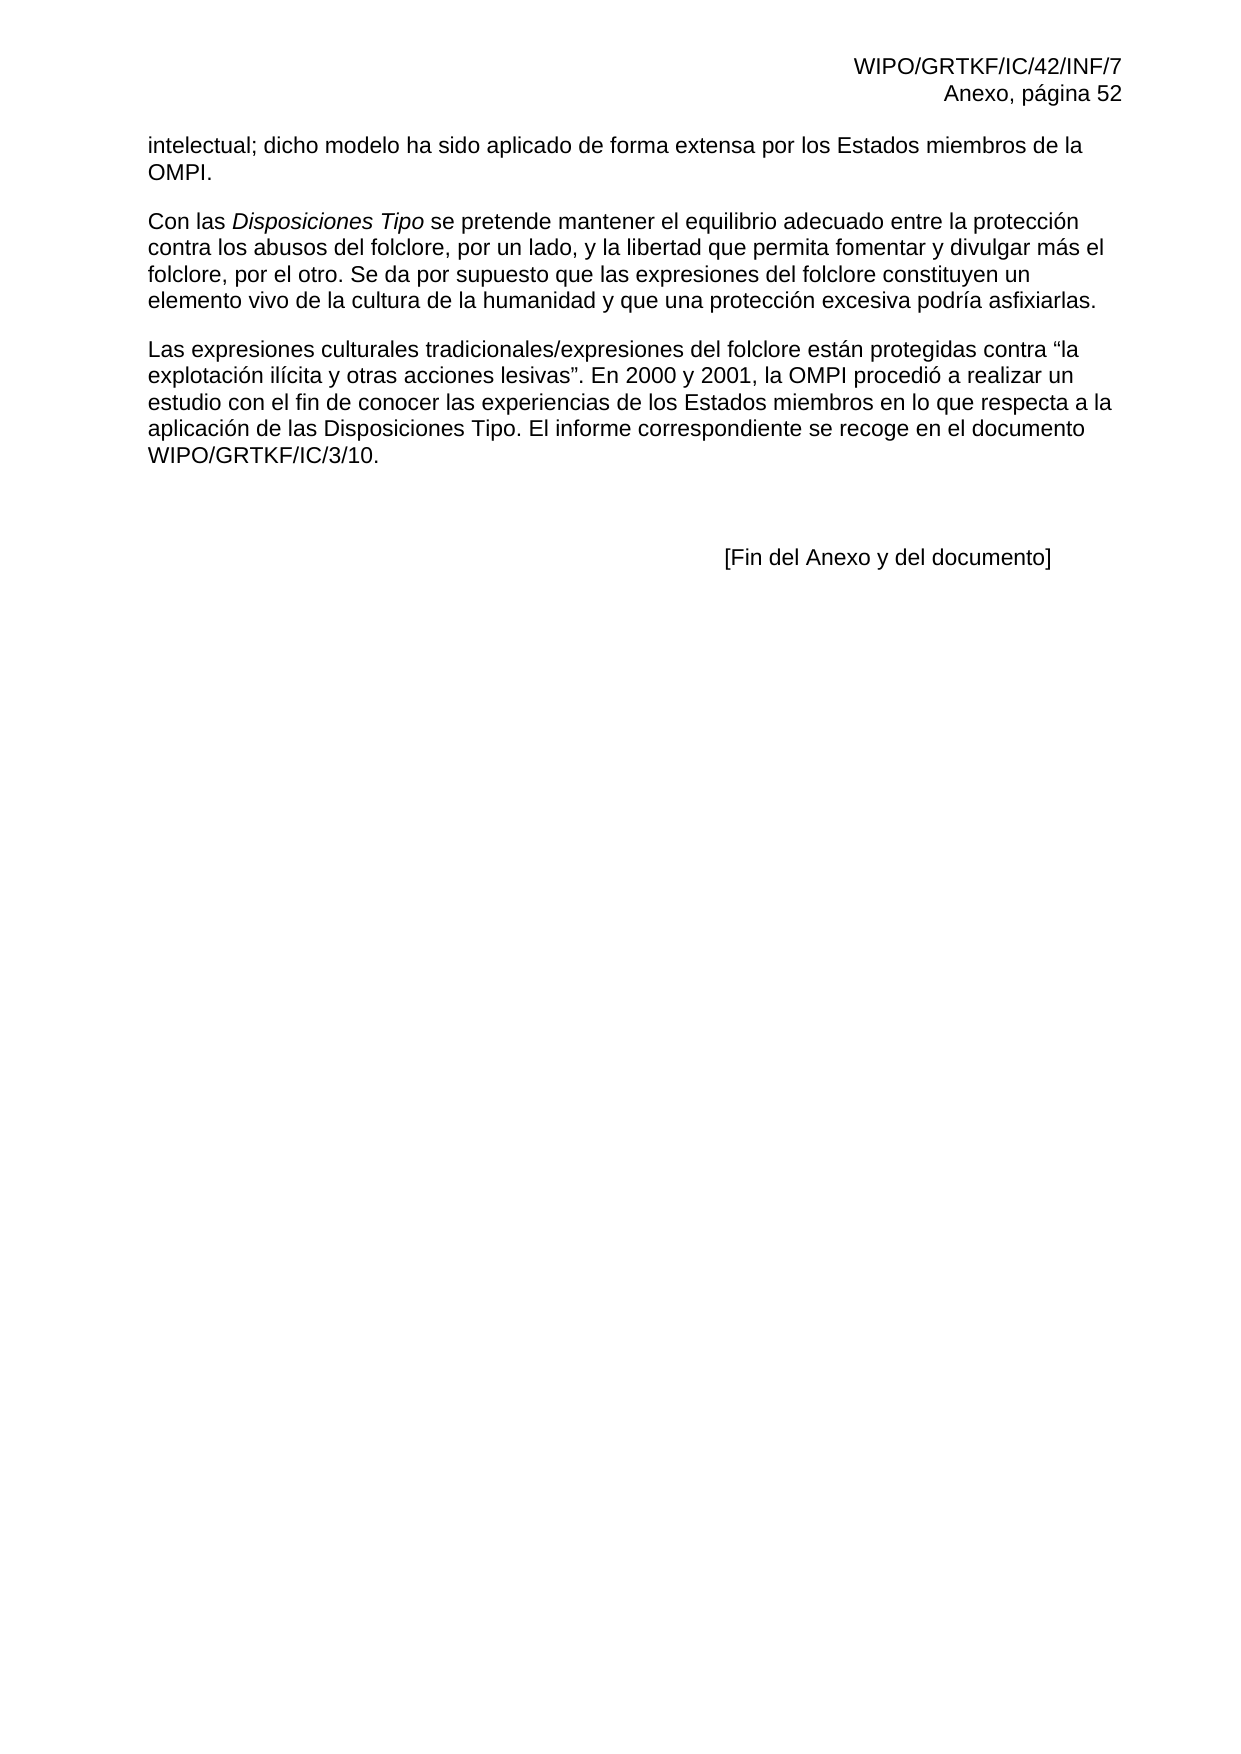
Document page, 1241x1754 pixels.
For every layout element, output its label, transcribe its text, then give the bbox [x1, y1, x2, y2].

text Con las Disposiciones Tipo se pretende mantener el equilibrio adecuado entre la protección contra los abusos del folclore, por un lado, y la libertad que permita fomentar y divulgar más el folclore, por el otro. Se da por supuesto que las expresiones del folclore constituyen un elemento vivo de la cultura de la humanidad y que una protección excesiva podría asfixiarlas. [148, 208, 1122, 313]
text Las expresiones culturales tradicionales/expresiones del folclore están protegidas contra “la explotación ilícita y otras acciones lesivas”. En 2000 y 2001, la OMPI procedió a realizar un estudio con el fin de conocer las experiencias de los Estados miembros en lo que respecta a la aplicación de las Disposiciones Tipo. El informe correspondiente se recoge en el documento WIPO/GRTKF/IC/3/10. [148, 336, 1122, 468]
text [148, 132, 1122, 185]
text [Fin del Anexo y del documento] [724, 543, 1122, 570]
